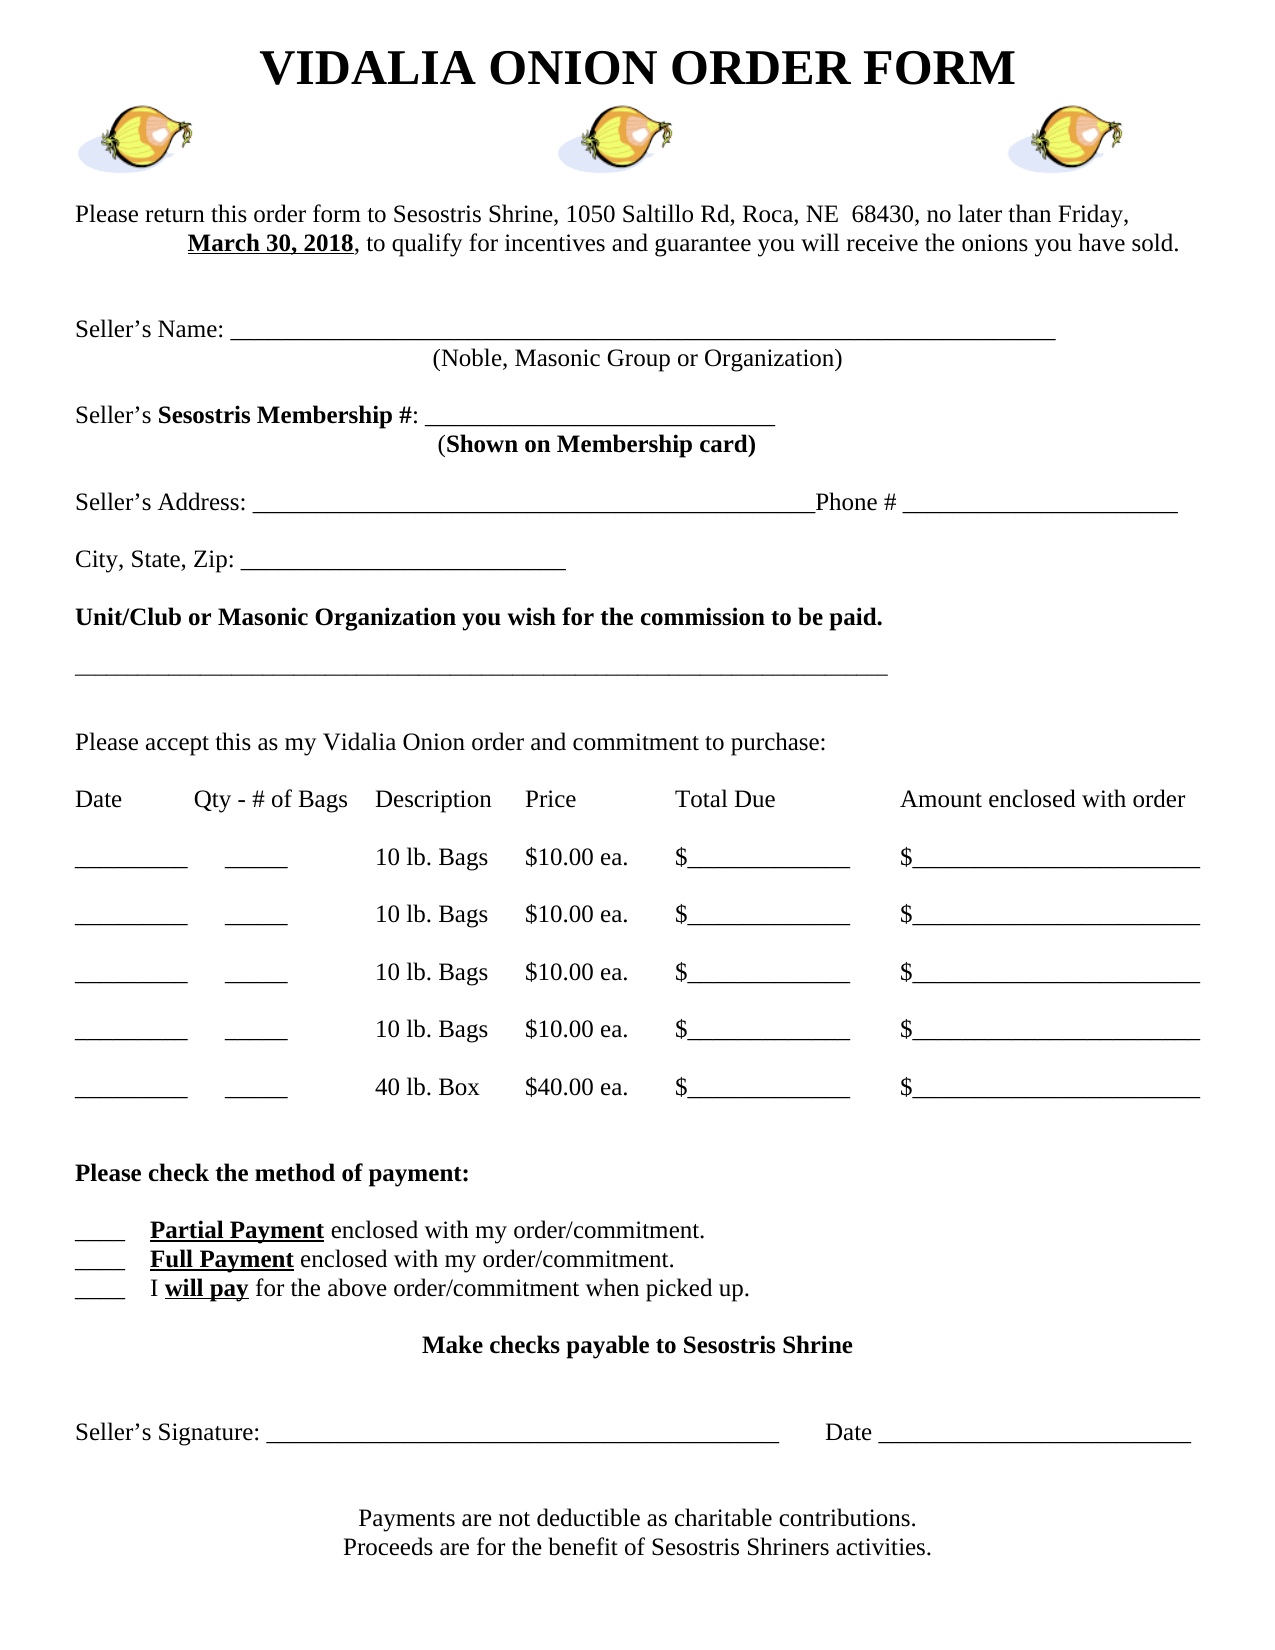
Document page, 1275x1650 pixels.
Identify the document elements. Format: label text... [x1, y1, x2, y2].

text Please accept this as my Vidalia Onion order and commitment to purchase: [75, 727, 1200, 755]
text Date Qty - # of Bags Description Price Total Due Amount enclosed with order [75, 784, 1200, 813]
text ____ I will pay for the above order/commitment when picked up. [75, 1273, 1200, 1302]
text _________ _____ 10 lb. Bags $10.00 ea. $_____________ $_______________________ [75, 1014, 1200, 1043]
text _________ _____ 10 lb. Bags $10.00 ea. $_____________ $_______________________ [75, 842, 1200, 870]
text (Noble, Masonic Group or Organization) [75, 343, 1200, 372]
text Make checks payable to Sesostris Shrine [75, 1330, 1200, 1359]
text _________ _____ 10 lb. Bags $10.00 ea. $_____________ $_______________________ [75, 957, 1200, 985]
text Seller’s Name: __________________________________________________________________ [75, 314, 1200, 343]
subtitle Seller’s Sesostris Membership #: ____________________________ [75, 400, 1200, 429]
text City, State, Zip: __________________________ [75, 544, 1200, 573]
subtitle Unit/Club or Masonic Organization you wish for the commission to be paid. [75, 602, 1200, 630]
text ____ Partial Payment enclosed with my order/commitment. [75, 1215, 1200, 1244]
text Seller’s Signature: _________________________________________ Date _________________________ [75, 1417, 1200, 1445]
text (Shown on Membership card) [75, 429, 1200, 458]
text Please check the method of payment: [75, 1158, 1200, 1187]
text ____ Full Payment enclosed with my order/commitment. [75, 1244, 1200, 1273]
text ______________________________________________________________________________ [75, 654, 1200, 678]
text Please return this order form to Sesostris Shrine, 1050 Saltillo Rd, Roca, NE 68430, no later than Friday, March 30, 2018, to qualify for incentives and guarantee you will receive the onions you have sold. [75, 199, 1200, 257]
title VIDALIA ONION ORDER FORM [75, 37, 1200, 95]
text Payments are not deductible as charitable contributions. Proceeds are for the benefit of Sesostris Shriners activities. [75, 1503, 1200, 1560]
subtitle Seller’s Address: _____________________________________________Phone # ______________________ [75, 487, 1200, 515]
text _________ _____ 40 lb. Box $40.00 ea. $_____________ $_______________________ [75, 1072, 1200, 1100]
text _________ _____ 10 lb. Bags $10.00 ea. $_____________ $_______________________ [75, 899, 1200, 928]
